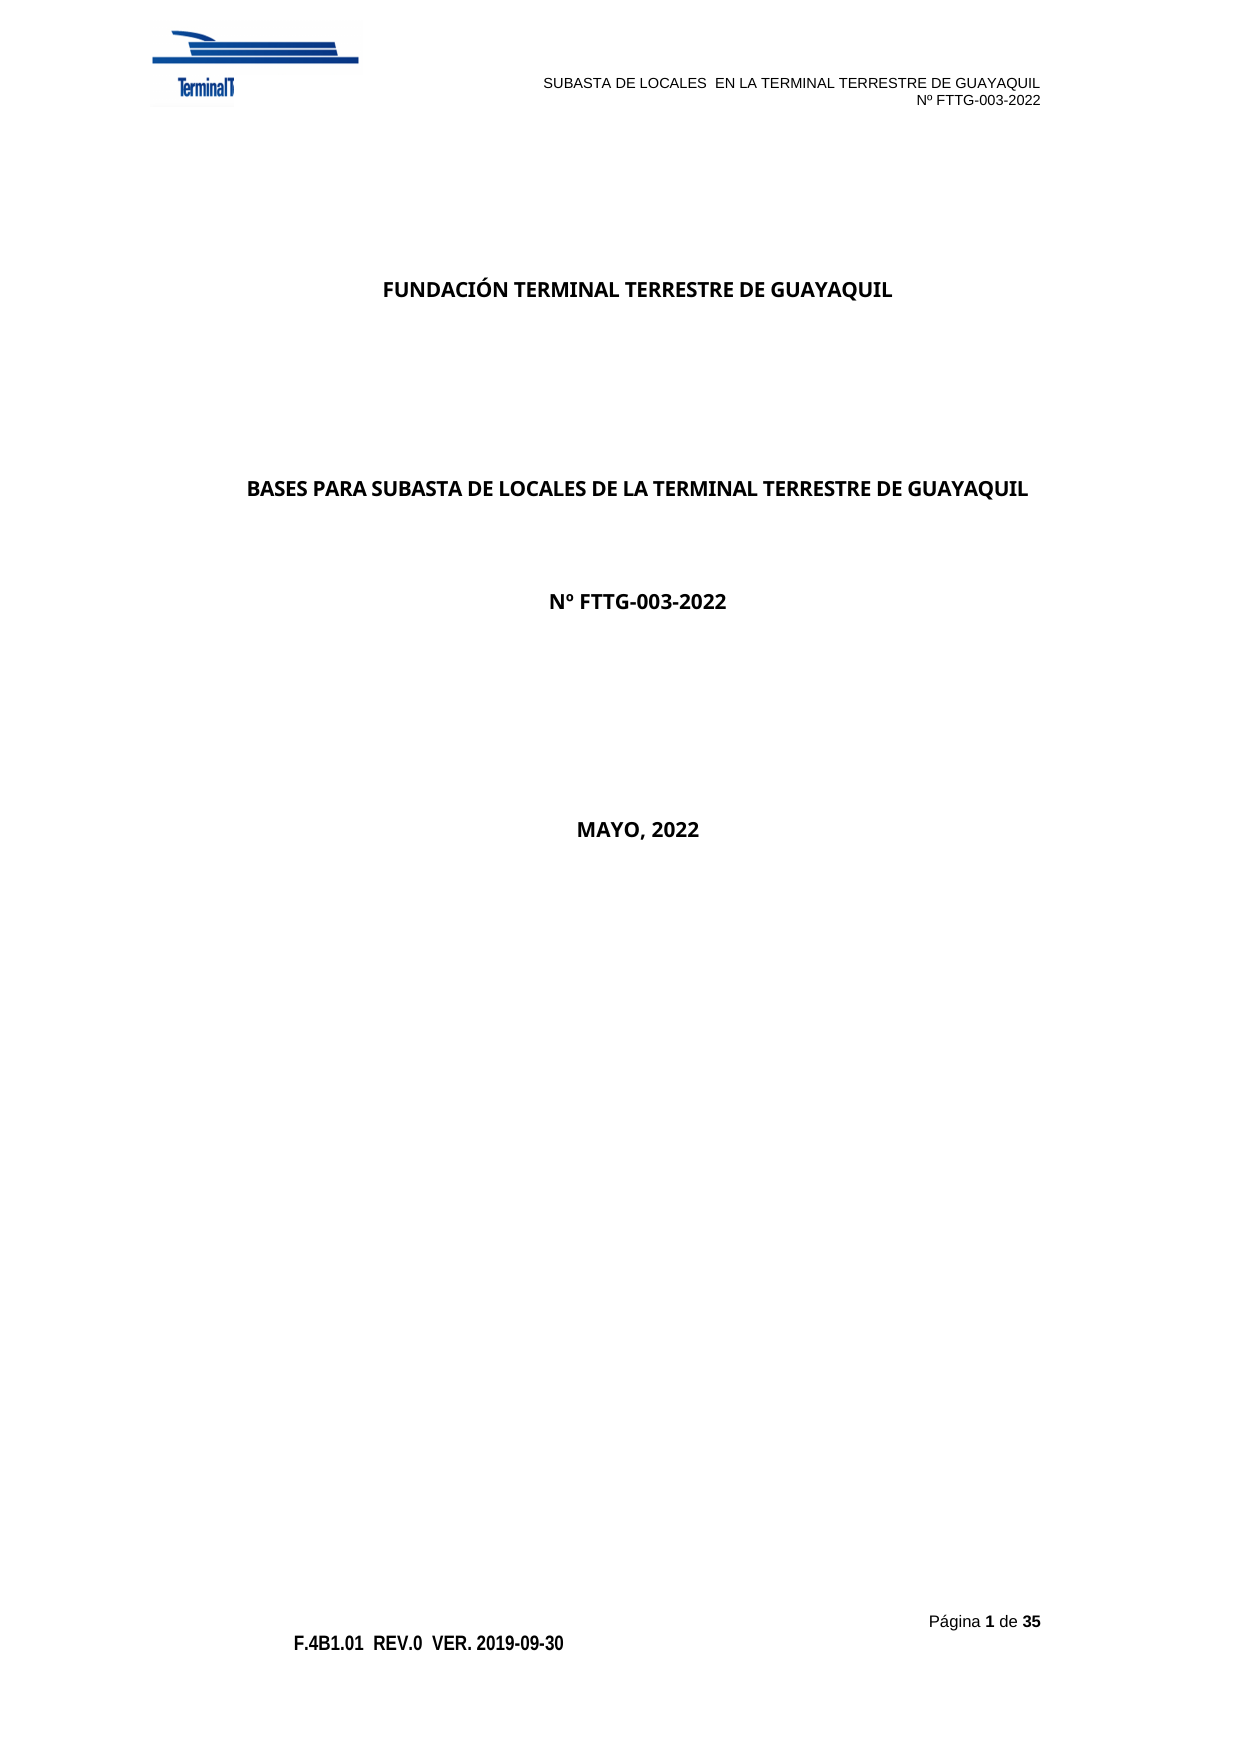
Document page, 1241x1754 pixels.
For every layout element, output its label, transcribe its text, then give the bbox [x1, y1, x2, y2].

picture [150, 20, 363, 107]
text BASES PARA SUBASTA DE LOCALES DE LA TERMINAL TERRESTRE DE GUAYAQUIL [234, 474, 1041, 502]
text Nº FTTG-003-2022 [234, 587, 1041, 616]
text FUNDACIÓN TERMINAL TERRESTRE DE GUAYAQUIL [234, 275, 1041, 303]
text MAYO, 2022 [234, 815, 1041, 843]
